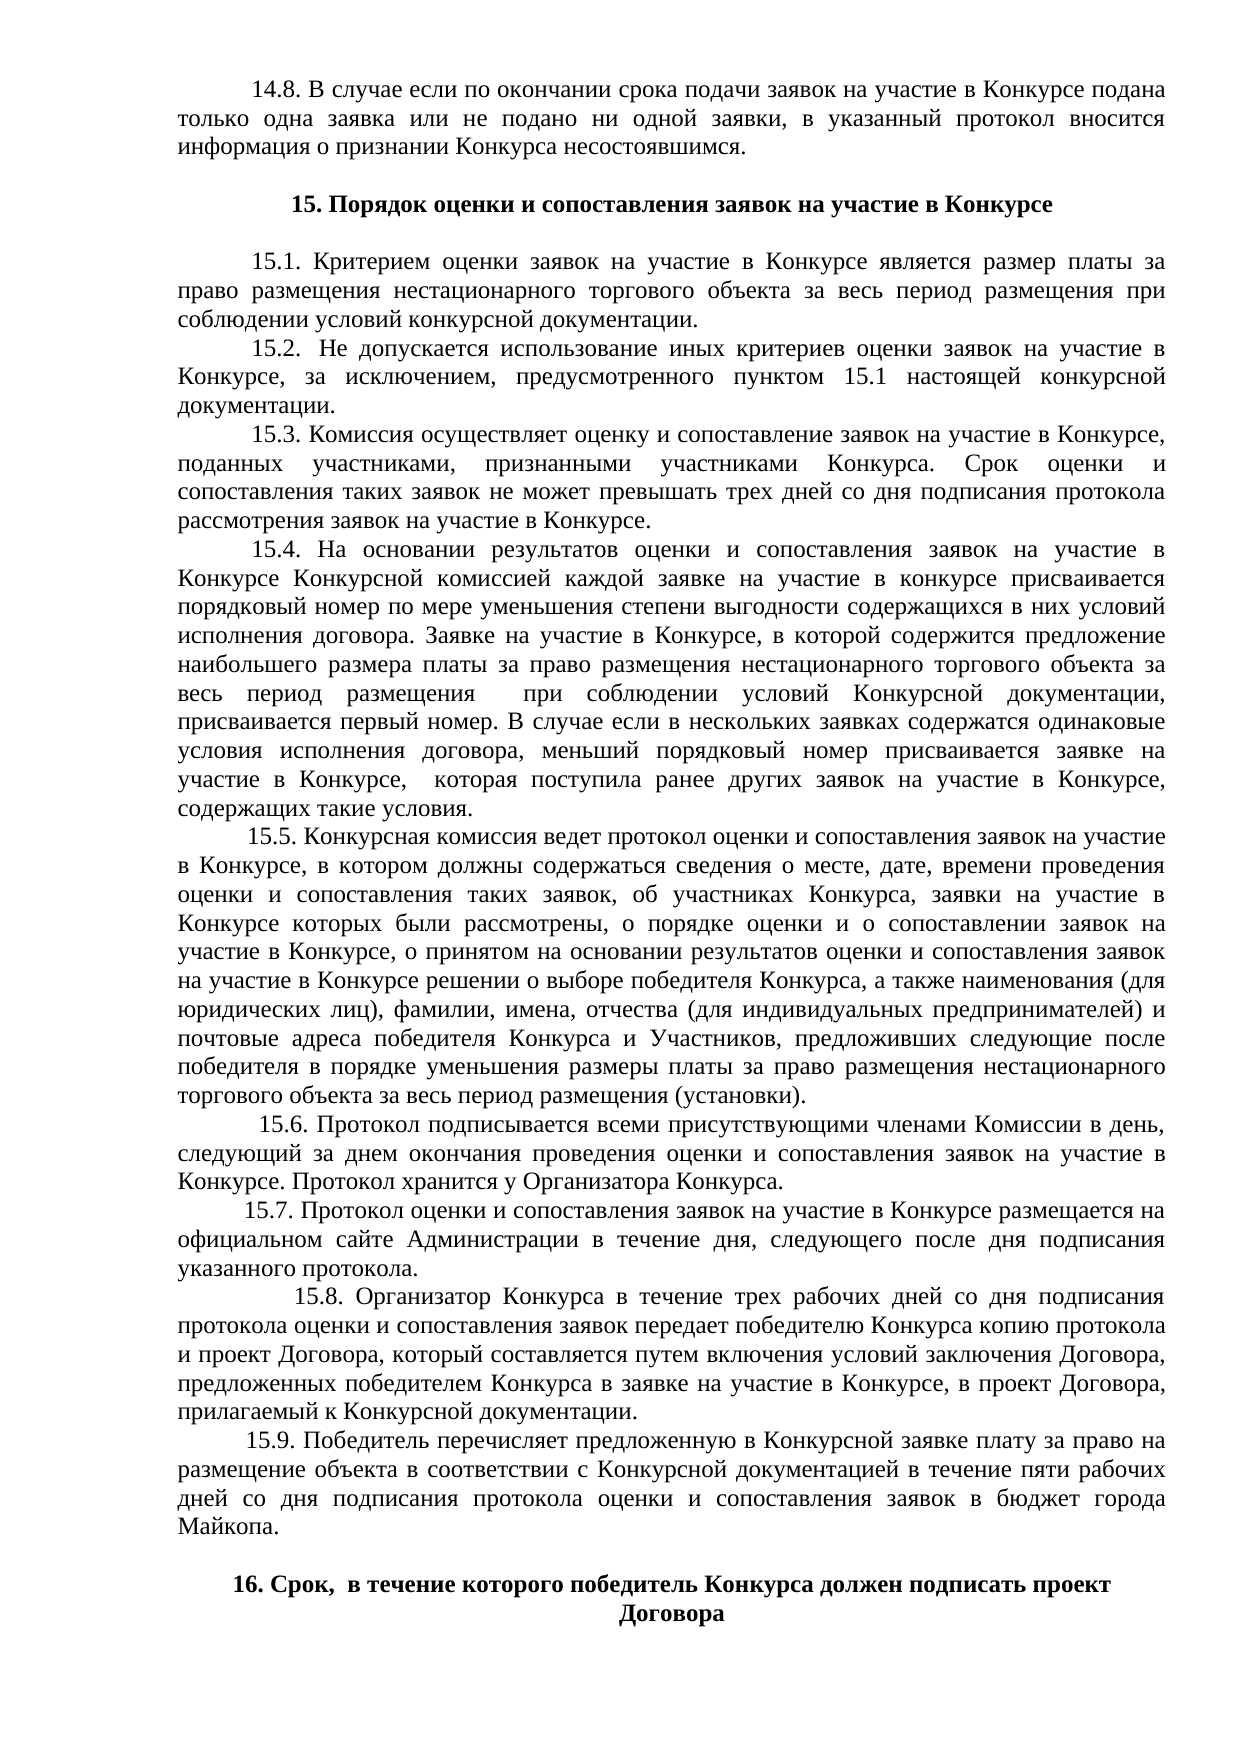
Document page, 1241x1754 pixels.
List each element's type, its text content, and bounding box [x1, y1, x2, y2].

text 15.3. Комиссия осуществляет оценку и сопоставление заявок на участие в Конкурсе, поданных участниками, признанными участниками Конкурса. Срок оценки и сопоставления таких заявок не может превышать трех дней со дня подписания протокола рассмотрения заявок на участие в Конкурсе. [177, 419, 1167, 534]
text 14.8. В случае если по окончании срока подачи заявок на участие в Конкурсе подана только одна заявка или не подано ни одной заявки, в указанный протокол вносится информация о признании Конкурса несостоявшимся. [177, 74, 1167, 160]
text 15.2. Не допускается использование иных критериев оценки заявок на участие в Конкурсе, за исключением, предусмотренного пунктом 15.1 настоящей конкурсной документации. [177, 333, 1167, 419]
text 15. Порядок оценки и сопоставления заявок на участие в Конкурсе [177, 189, 1167, 218]
text 15.9. Победитель перечисляет предложенную в Конкурсной заявке плату за право на размещение объекта в соответствии с Конкурсной документацией в течение пяти рабочих дней со дня подписания протокола оценки и сопоставления заявок в бюджет города Майкопа. [177, 1425, 1167, 1540]
text 15.6. Протокол подписывается всеми присутствующими членами Комиссии в день, следующий за днем окончания проведения оценки и сопоставления заявок на участие в Конкурсе. Протокол хранится у Организатора Конкурса. [177, 1109, 1167, 1195]
text 15.1. Критерием оценки заявок на участие в Конкурсе является размер платы за право размещения нестационарного торгового объекта за весь период размещения при соблюдении условий конкурсной документации. [177, 246, 1167, 333]
text 15.4. На основании результатов оценки и сопоставления заявок на участие в Конкурсе Конкурсной комиссией каждой заявке на участие в конкурсе присваивается порядковый номер по мере уменьшения степени выгодности содержащихся в них условий исполнения договора. Заявке на участие в Конкурсе, в которой содержится предложение наибольшего размера платы за право размещения нестационарного торгового объекта за весь период размещения при соблюдении условий Конкурсной документации, присваивается первый номер. В случае если в нескольких заявках содержатся одинаковые условия исполнения договора, меньший порядковый номер присваивается заявке на участие в Конкурсе, которая поступила ранее других заявок на участие в Конкурсе, содержащих такие условия. [177, 534, 1167, 821]
text 16. Срок, в течение которого победитель Конкурса должен подписать проект Договора [177, 1569, 1167, 1626]
text 15.5. Конкурсная комиссия ведет протокол оценки и сопоставления заявок на участие в Конкурсе, в котором должны содержаться сведения о месте, дате, времени проведения оценки и сопоставления таких заявок, об участниках Конкурса, заявки на участие в Конкурсе которых были рассмотрены, о порядке оценки и о сопоставлении заявок на участие в Конкурсе, о принятом на основании результатов оценки и сопоставления заявок на участие в Конкурсе решении о выборе победителя Конкурса, а также наименования (для юридических лиц), фамилии, имена, отчества (для индивидуальных предпринимателей) и почтовые адреса победителя Конкурса и Участников, предложивших следующие после победителя в порядке уменьшения размеры платы за право размещения нестационарного торгового объекта за весь период размещения (установки). [177, 821, 1167, 1109]
text 15.7. Протокол оценки и сопоставления заявок на участие в Конкурсе размещается на официальном сайте Администрации в течение дня, следующего после дня подписания указанного протокола. [177, 1195, 1167, 1281]
text 15.8. Организатор Конкурса в течение трех рабочих дней со дня подписания протокола оценки и сопоставления заявок передает победителю Конкурса копию протокола и проект Договора, который составляется путем включения условий заключения Договора, предложенных победителем Конкурса в заявке на участие в Конкурсе, в проект Договора, прилагаемый к Конкурсной документации. [177, 1281, 1167, 1425]
